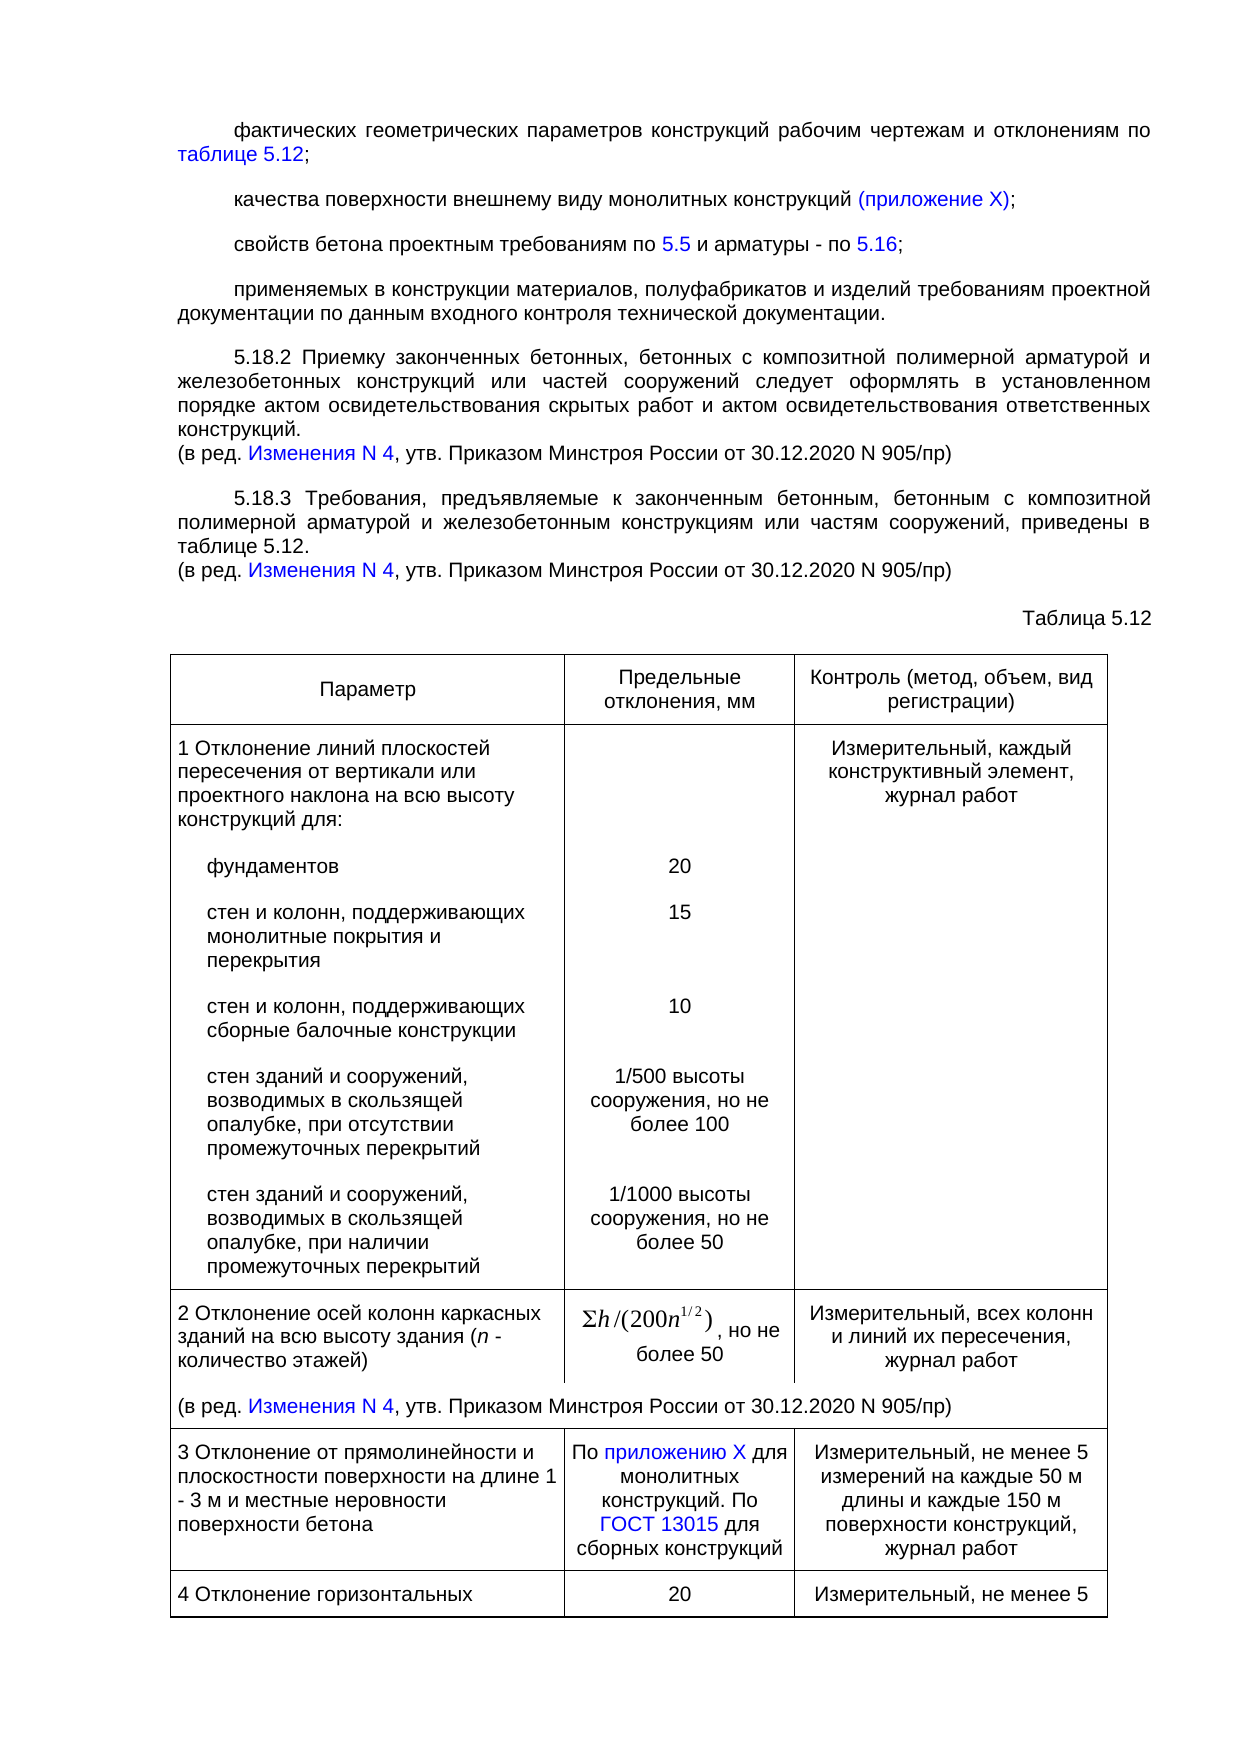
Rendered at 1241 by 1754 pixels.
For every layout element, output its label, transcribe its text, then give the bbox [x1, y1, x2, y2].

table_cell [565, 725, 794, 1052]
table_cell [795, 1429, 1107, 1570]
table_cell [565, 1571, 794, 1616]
text 5.18.3 Требования, предъявляемые к законченным бетонным, бетонным с композитной полимерной арматурой и железобетонным конструкциям или частям сооружений, приведены в таблице 5.12. [177, 486, 1152, 558]
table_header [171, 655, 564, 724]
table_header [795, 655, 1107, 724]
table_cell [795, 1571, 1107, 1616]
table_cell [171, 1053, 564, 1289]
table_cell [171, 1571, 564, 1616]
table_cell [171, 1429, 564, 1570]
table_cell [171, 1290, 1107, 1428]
text (в ред. Изменения N 4, утв. Приказом Минстроя России от 30.12.2020 N 905/пр) [177, 441, 1152, 465]
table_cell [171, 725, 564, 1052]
text (в ред. Изменения N 4, утв. Приказом Минстроя России от 30.12.2020 N 905/пр) [177, 558, 1152, 582]
text качества поверхности внешнему виду монолитных конструкций (приложение Х); [177, 187, 1152, 211]
text свойств бетона проектным требованиям по 5.5 и арматуры - по 5.16; [177, 232, 1152, 256]
text Таблица 5.12 [177, 606, 1152, 629]
text 5.18.2 Приемку законченных бетонных, бетонных с композитной полимерной арматурой и железобетонных конструкций или частей сооружений следует оформлять в установленном порядке актом освидетельствования скрытых работ и актом освидетельствования ответственных конструкций. [177, 345, 1152, 441]
text применяемых в конструкции материалов, полуфабрикатов и изделий требованиям проектной документации по данным входного контроля технической документации. [177, 276, 1152, 324]
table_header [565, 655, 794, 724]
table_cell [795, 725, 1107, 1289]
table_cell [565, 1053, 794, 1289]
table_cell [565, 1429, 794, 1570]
text фактических геометрических параметров конструкций рабочим чертежам и отклонениям по таблице 5.12; [177, 118, 1152, 166]
